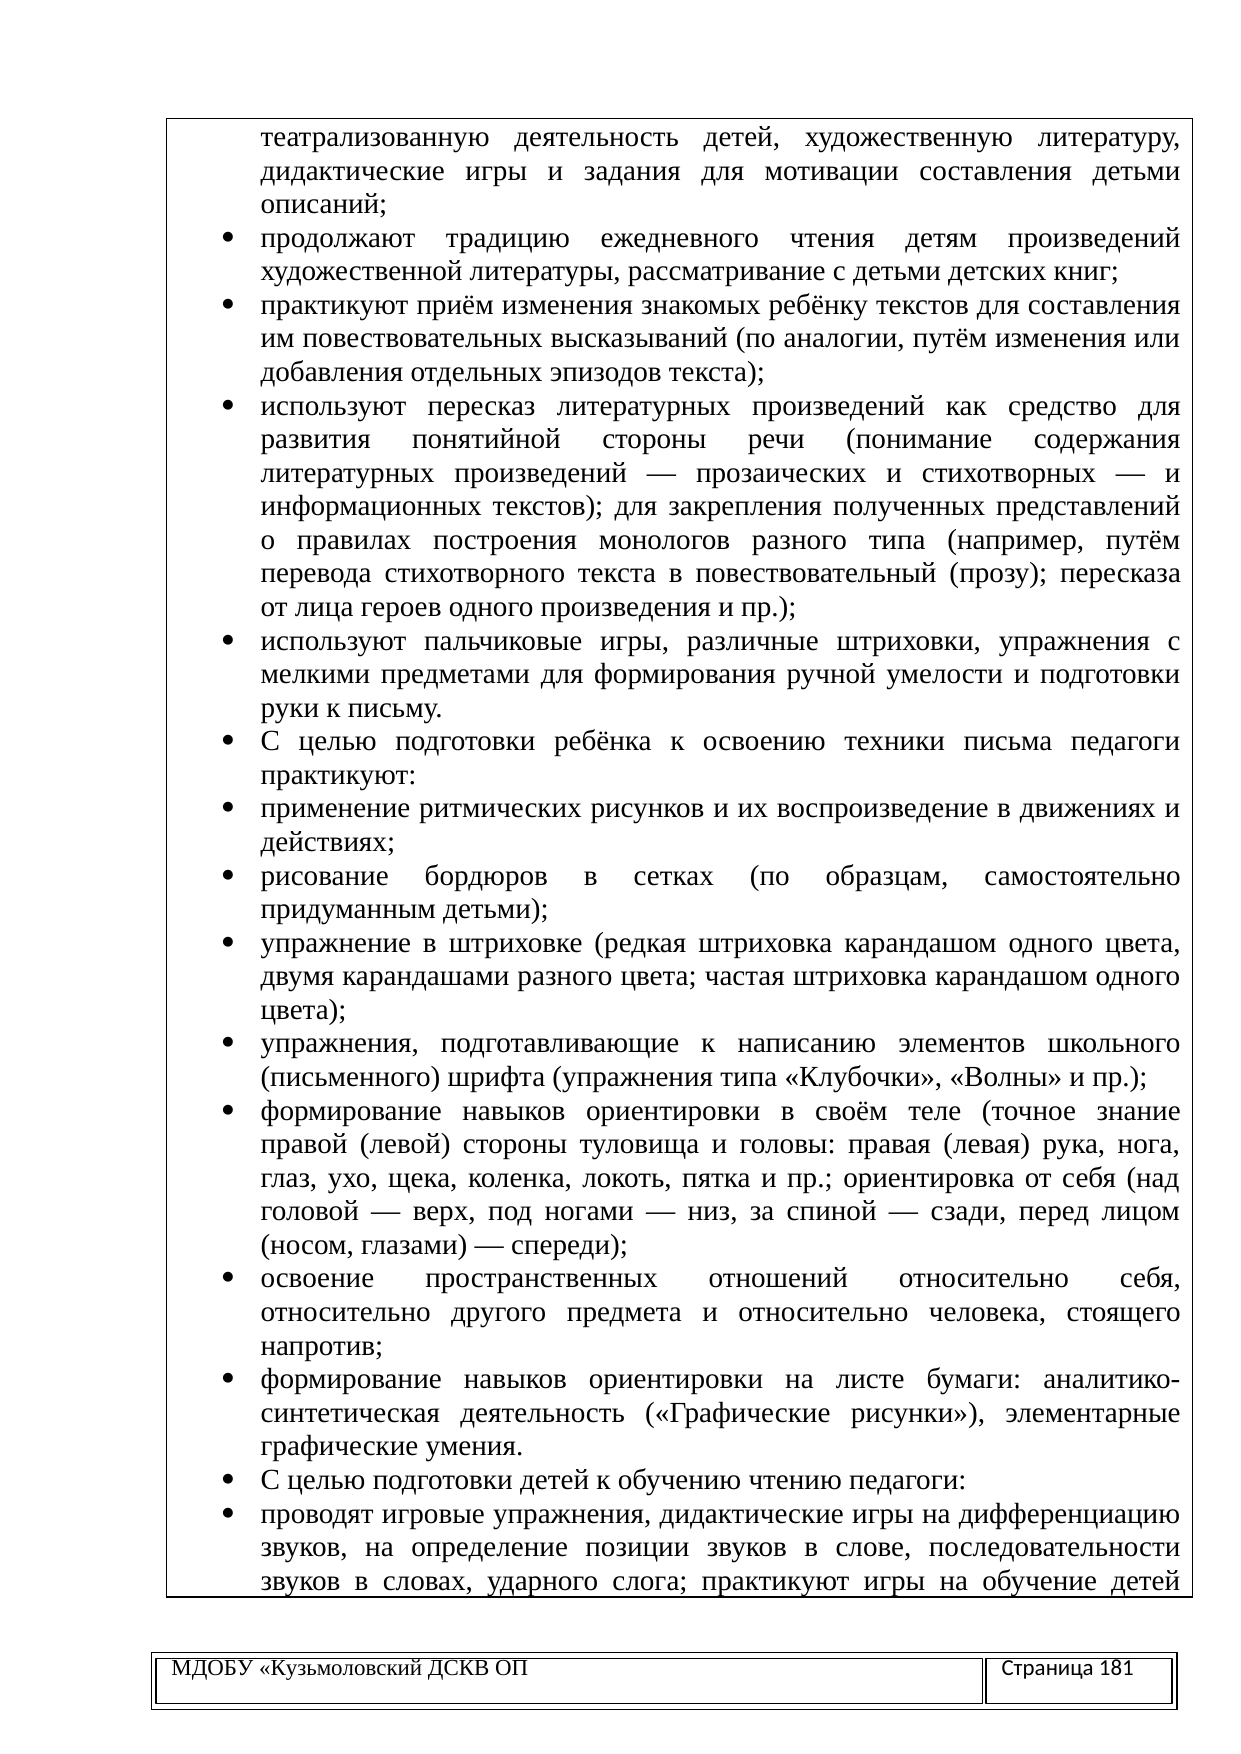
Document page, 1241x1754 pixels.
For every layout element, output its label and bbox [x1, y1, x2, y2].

table_cell [167, 119, 1192, 1596]
